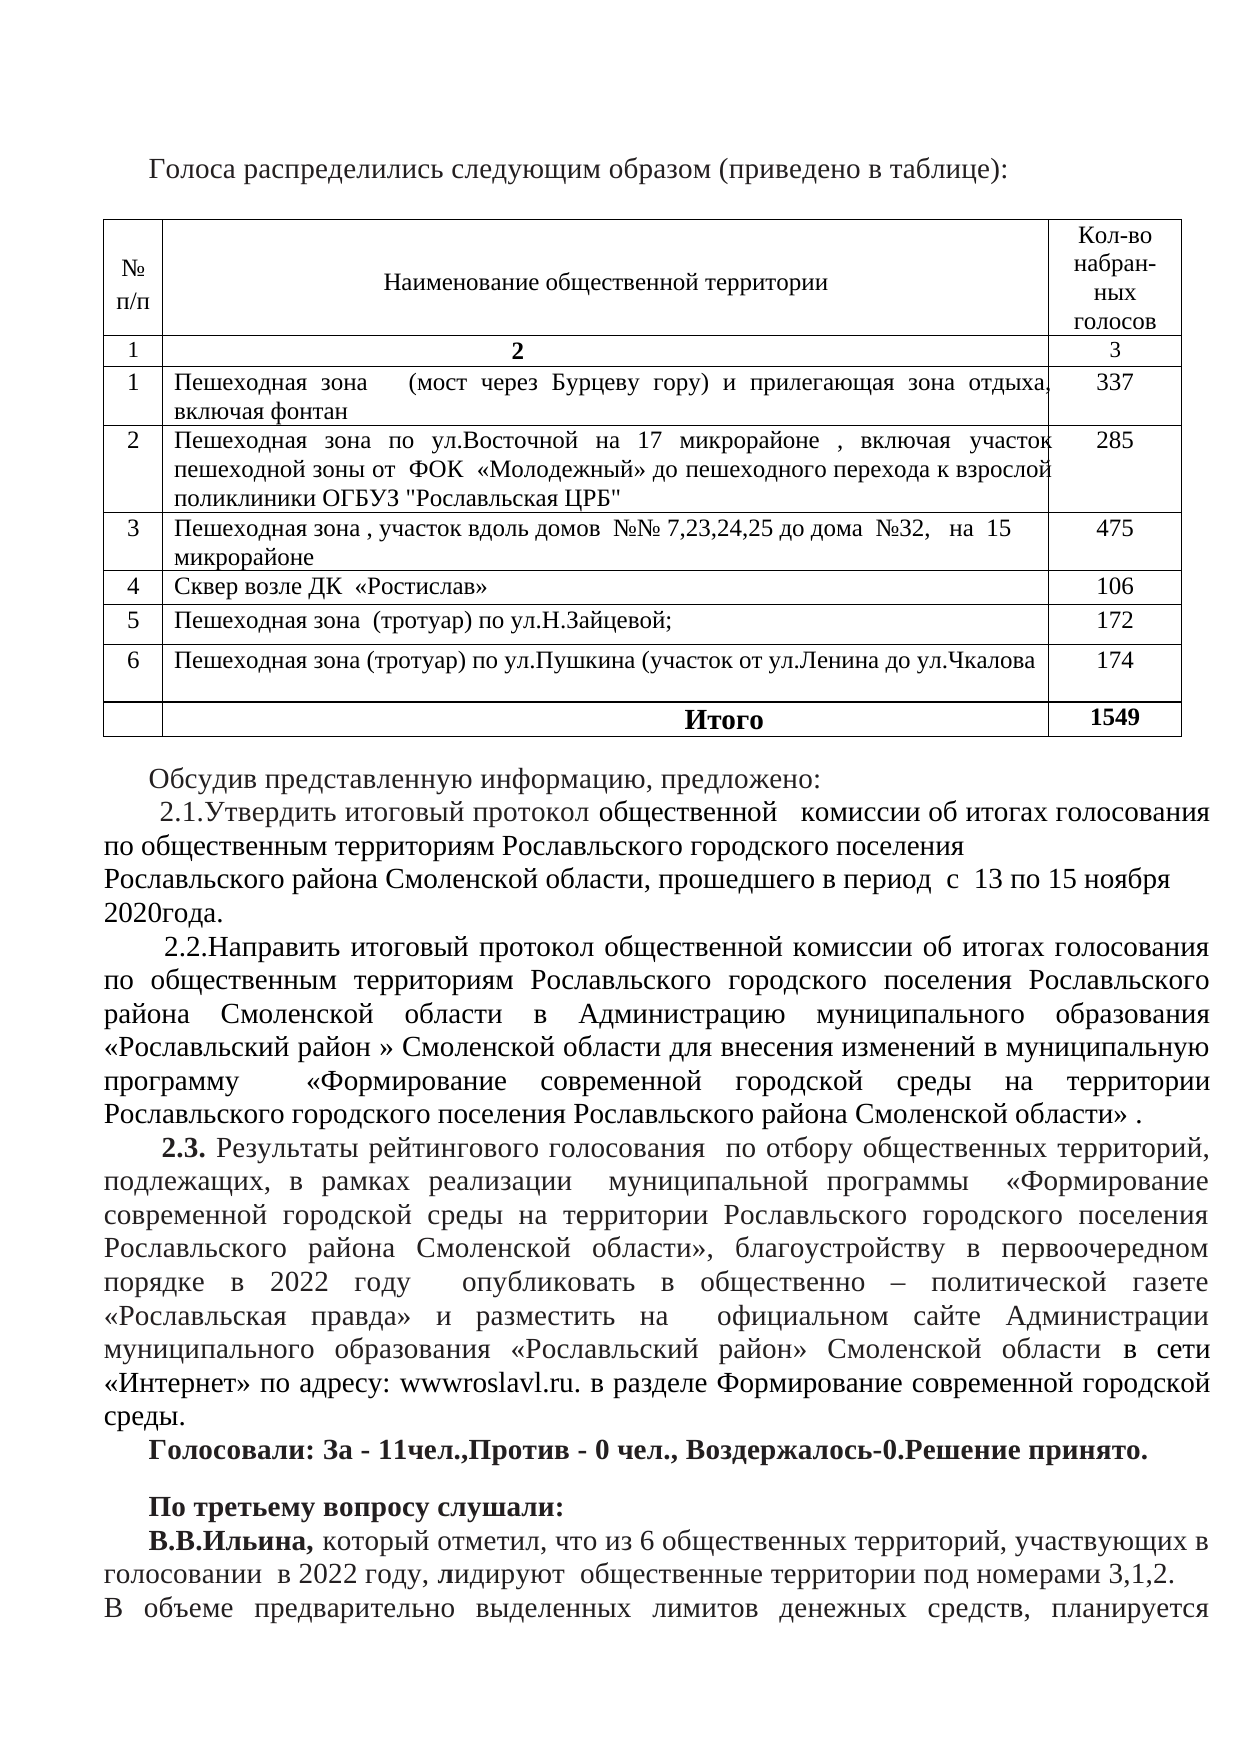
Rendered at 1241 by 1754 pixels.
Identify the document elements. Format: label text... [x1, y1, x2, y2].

table_cell Пешеходная зона (мост через Бурцеву гору) и прилегающая зона отдыха, включая фонтан [163, 367, 1048, 424]
table_cell 3 [1049, 336, 1181, 366]
table_cell 5 [104, 605, 162, 644]
table_cell 1 [104, 336, 162, 366]
table_header Кол-во набран-ных голосов [1049, 220, 1181, 335]
table_cell 1 [104, 367, 162, 424]
table_cell [104, 703, 162, 736]
text По третьему вопросу слушали: [103, 1489, 1211, 1523]
table_cell 337 [1049, 367, 1181, 424]
table_cell 2 [104, 426, 162, 512]
text 2.1.Утвердить итоговый протокол общественной комиссии об итогах голосования по общественным территориям Рославльского городского поселения [103, 794, 1211, 862]
text В.В.Ильина, который отметил, что из 6 общественных территорий, участвующих в голосовании в 2022 году, лидируют общественные территории под номерами 3,1,2. [103, 1523, 1211, 1590]
text Обсудив представленную информацию, предложено: [103, 761, 1211, 794]
table_cell 2 [163, 336, 1048, 366]
table_header №п/п [104, 220, 162, 335]
table_cell Сквер возле ДК «Ростислав» [163, 571, 1048, 604]
table_header Наименование общественной территории [163, 220, 1048, 335]
text 2.3. Результаты рейтингового голосования по отбору общественных территорий, подлежащих, в рамках реализации муниципальной программы «Формирование современной городской среды на территории Рославльского городского поселения Рославльского района Смоленской области», благоустройству в первоочередном порядке в 2022 году опубликовать в общественно – политической газете «Рославльская правда» и разместить на официальном сайте Администрации муниципального образования «Рославльский район» Смоленской области в сети «Интернет» по адресу: wwwroslavl.ru. в разделе Формирование современной городской среды. [103, 1130, 1211, 1432]
table_cell Пешеходная зона , участок вдоль домов №№ 7,23,24,25 до дома №32, на 15 микрорайоне [163, 513, 1048, 570]
text Рославльского района Смоленской области, прошедшего в период с 13 по 15 ноября 2020года. [103, 862, 1196, 929]
table_cell 6 [104, 645, 162, 701]
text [103, 1590, 1211, 1623]
table_cell 3 [104, 513, 162, 570]
text Голоса распределились следующим образом (приведено в таблице): [103, 152, 1211, 185]
table_cell 475 [1049, 513, 1181, 570]
table_cell 285 [1049, 426, 1181, 512]
table_cell Пешеходная зона по ул.Восточной на 17 микрорайоне , включая участок пешеходной зоны от ФОК «Молодежный» до пешеходного перехода к взрослой поликлиники ОГБУЗ "Рославльская ЦРБ" [163, 426, 1048, 512]
table_cell 1549 [1049, 703, 1181, 736]
table_cell 174 [1049, 645, 1181, 701]
text 2.2.Направить итоговый протокол общественной комиссии об итогах голосования по общественным территориям Рославльского городского поселения Рославльского района Смоленской области в Администрацию муниципального образования «Рославльский район » Смоленской области для внесения изменений в муниципальную программу «Формирование современной городской среды на территории Рославльского городского поселения Рославльского района Смоленской области» . [103, 929, 1211, 1130]
table_cell 106 [1049, 571, 1181, 604]
table_cell Пешеходная зона (тротуар) по ул.Пушкина (участок от ул.Ленина до ул.Чкалова [163, 645, 1048, 701]
table_cell 172 [1049, 605, 1181, 644]
table_cell 4 [104, 571, 162, 604]
table_cell Пешеходная зона (тротуар) по ул.Н.Зайцевой; [163, 605, 1048, 644]
table_cell Итого [163, 703, 1048, 736]
text Голосовали: За - 11чел.,Против - 0 чел., Воздержалось-0.Решение принято. [103, 1432, 1211, 1465]
